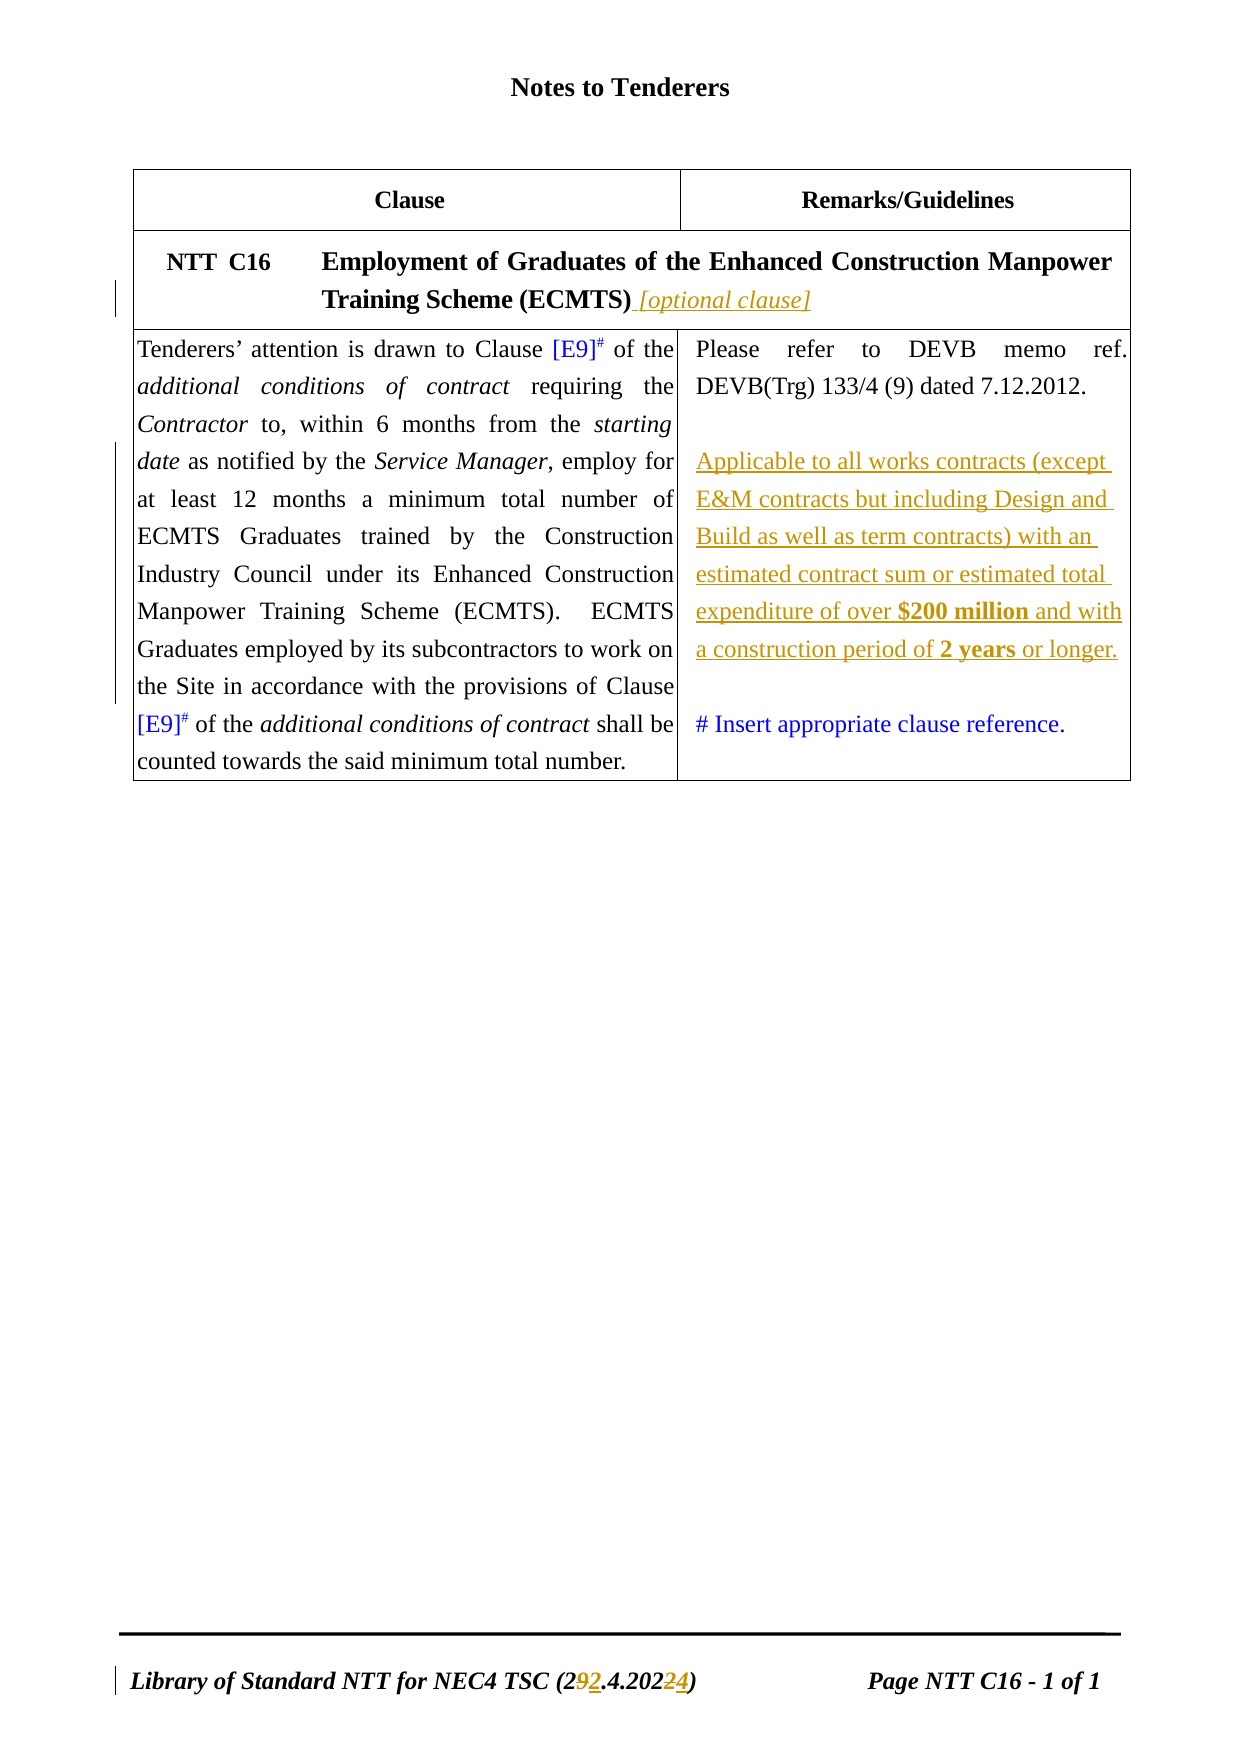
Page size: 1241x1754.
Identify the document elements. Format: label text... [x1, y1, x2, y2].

table_cell Tenderers’ attention is drawn to Clause [E9]# of the additional conditions of contract requiring the Contractor to, within 6 months from the starting date as notified by the Service Manager, employ for at least months a minimum total number of ECMTS Graduates trained by the Construction Industry Council under its Enhanced Construction Manpower Training Scheme (ECMTS). ECMTS Graduates employed by its subcontractors to work on the Site in accordance with the provisions of Clause [E9]# of the additional conditions of contract shall be counted towards the said minimum total number. [134, 330, 677, 779]
table_header Remarks/Guidelines [681, 170, 1130, 230]
table_header Clause [134, 170, 680, 230]
table_cell Employment of Graduates of the Enhanced Construction Manpower Training Scheme (ECMTS) [134, 231, 1130, 328]
table_cell Please refer to DEVB memo ref. DEVB(Trg) 133/4 (9) dated 7.12.2012. # Insert appropriate clause reference. [678, 330, 1130, 779]
